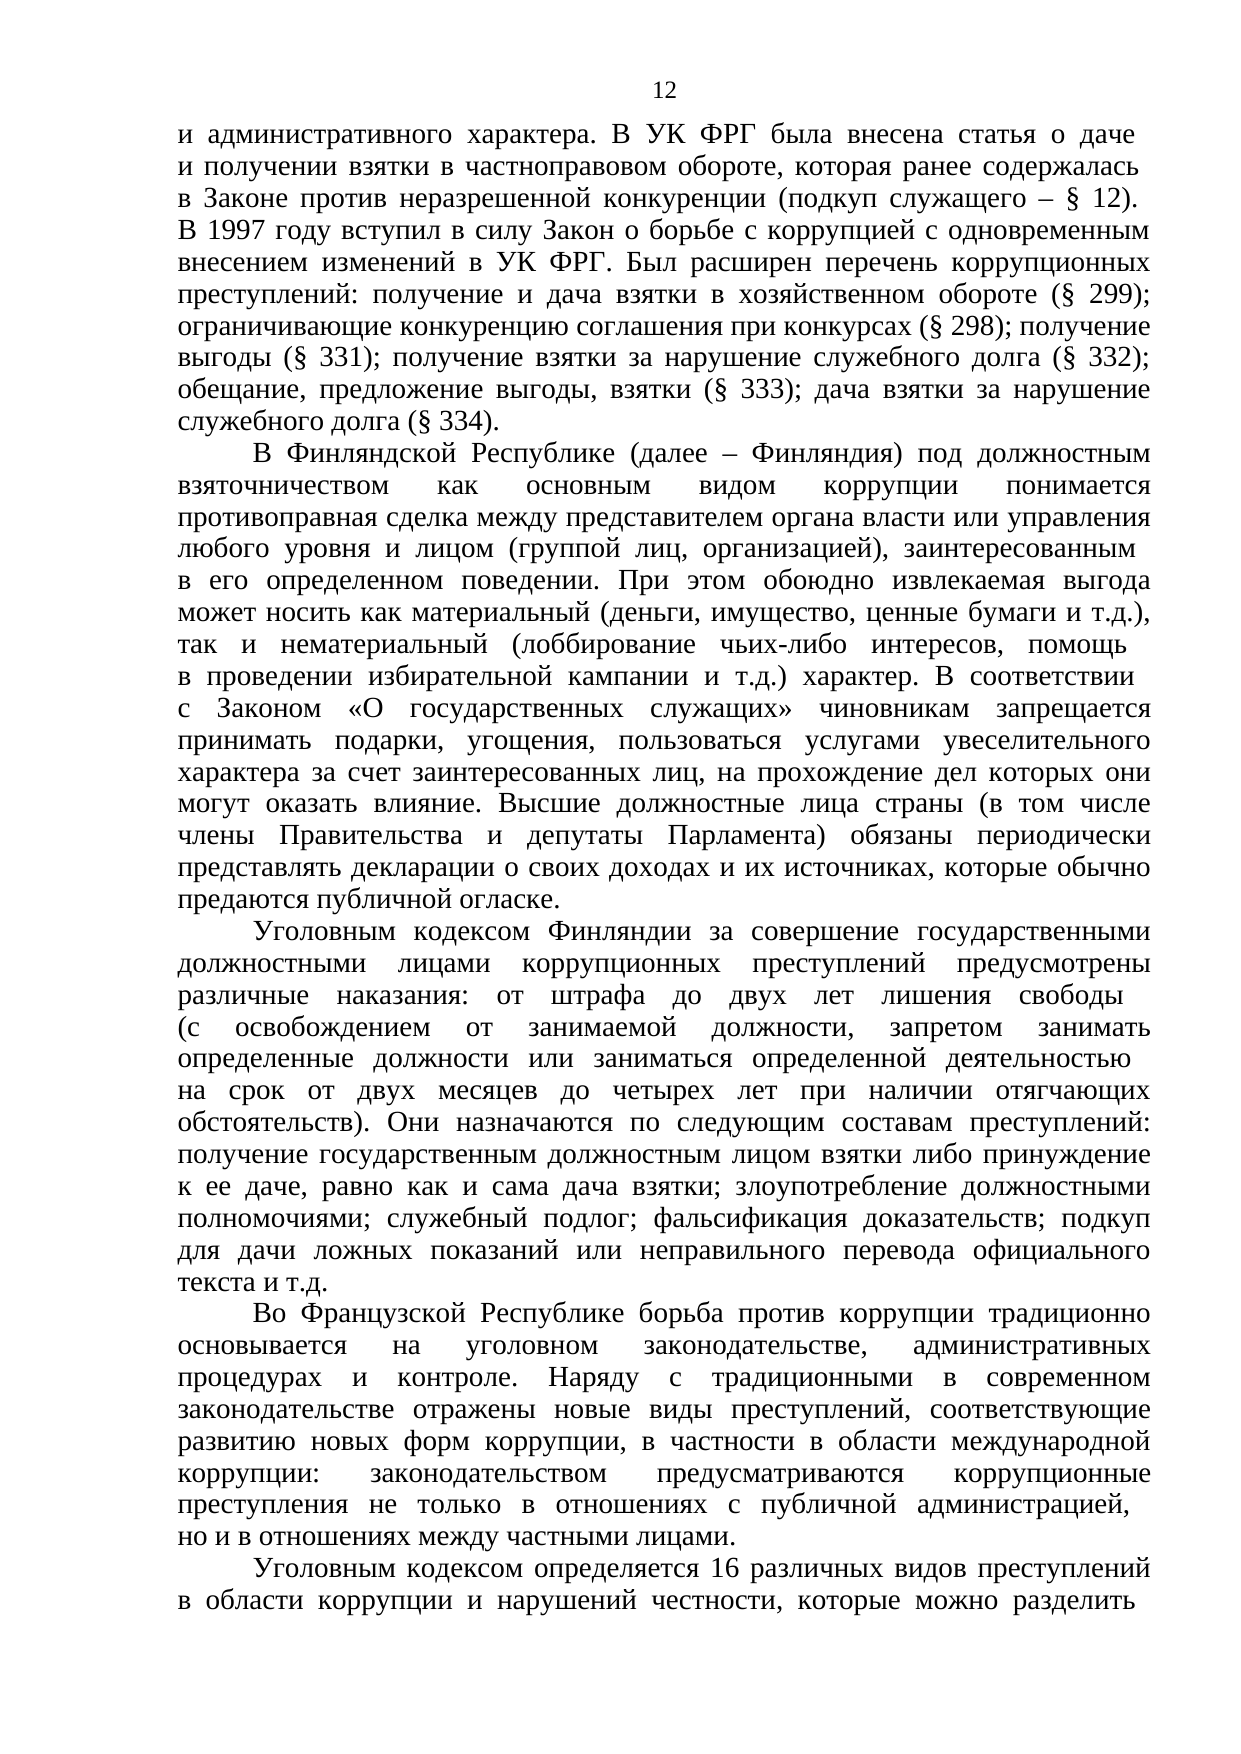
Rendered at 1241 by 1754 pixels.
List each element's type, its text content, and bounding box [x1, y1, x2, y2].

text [177, 118, 1152, 437]
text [177, 1552, 1152, 1616]
text В Финляндской Республике (далее – Финляндия) под должностным взяточничеством как основным видом коррупции понимается противоправная сделка между представителем органа власти или управления любого уровня и лицом (группой лиц, организацией), заинтересованным в его определенном поведении. При этом обоюдно извлекаемая выгода может носить как материальный (деньги, имущество, ценные бумаги и т.д.), так и нематериальный (лоббирование чьих-либо интересов, помощь в проведении избирательной кампании и т.д.) характер. В соответствии с Законом «О государственных служащих» чиновникам запрещается принимать подарки, угощения, пользоваться услугами увеселительного характера за счет заинтересованных лиц, на прохождение дел которых они могут оказать влияние. Высшие должностные лица страны (в том числе члены Правительства и депутаты Парламента) обязаны периодически представлять декларации о своих доходах и их источниках, которые обычно предаются публичной огласке. [177, 437, 1152, 915]
text Уголовным кодексом Финляндии за совершение государственными должностными лицами коррупционных преступлений предусмотрены различные наказания: от штрафа до двух лет лишения свободы (с освобождением от занимаемой должности, запретом занимать определенные должности или заниматься определенной деятельностью на срок от двух месяцев до четырех лет при наличии отягчающих обстоятельств). Они назначаются по следующим составам преступлений: получение государственным должностным лицом взятки либо принуждение к ее даче, равно как и сама дача взятки; злоупотребление должностными полномочиями; служебный подлог; фальсификация доказательств; подкуп для дачи ложных показаний или неправильного перевода официального текста и т.д. [177, 915, 1152, 1297]
text Во Французской Республике борьба против коррупции традиционно основывается на уголовном законодательстве, административных процедурах и контроле. Наряду с традиционными в современном законодательстве отражены новые виды преступлений, соответствующие развитию новых форм коррупции, в частности в области международной коррупции: законодательством предусматриваются коррупционные преступления не только в отношениях с публичной администрацией, но и в отношениях между частными лицами. [177, 1297, 1152, 1552]
